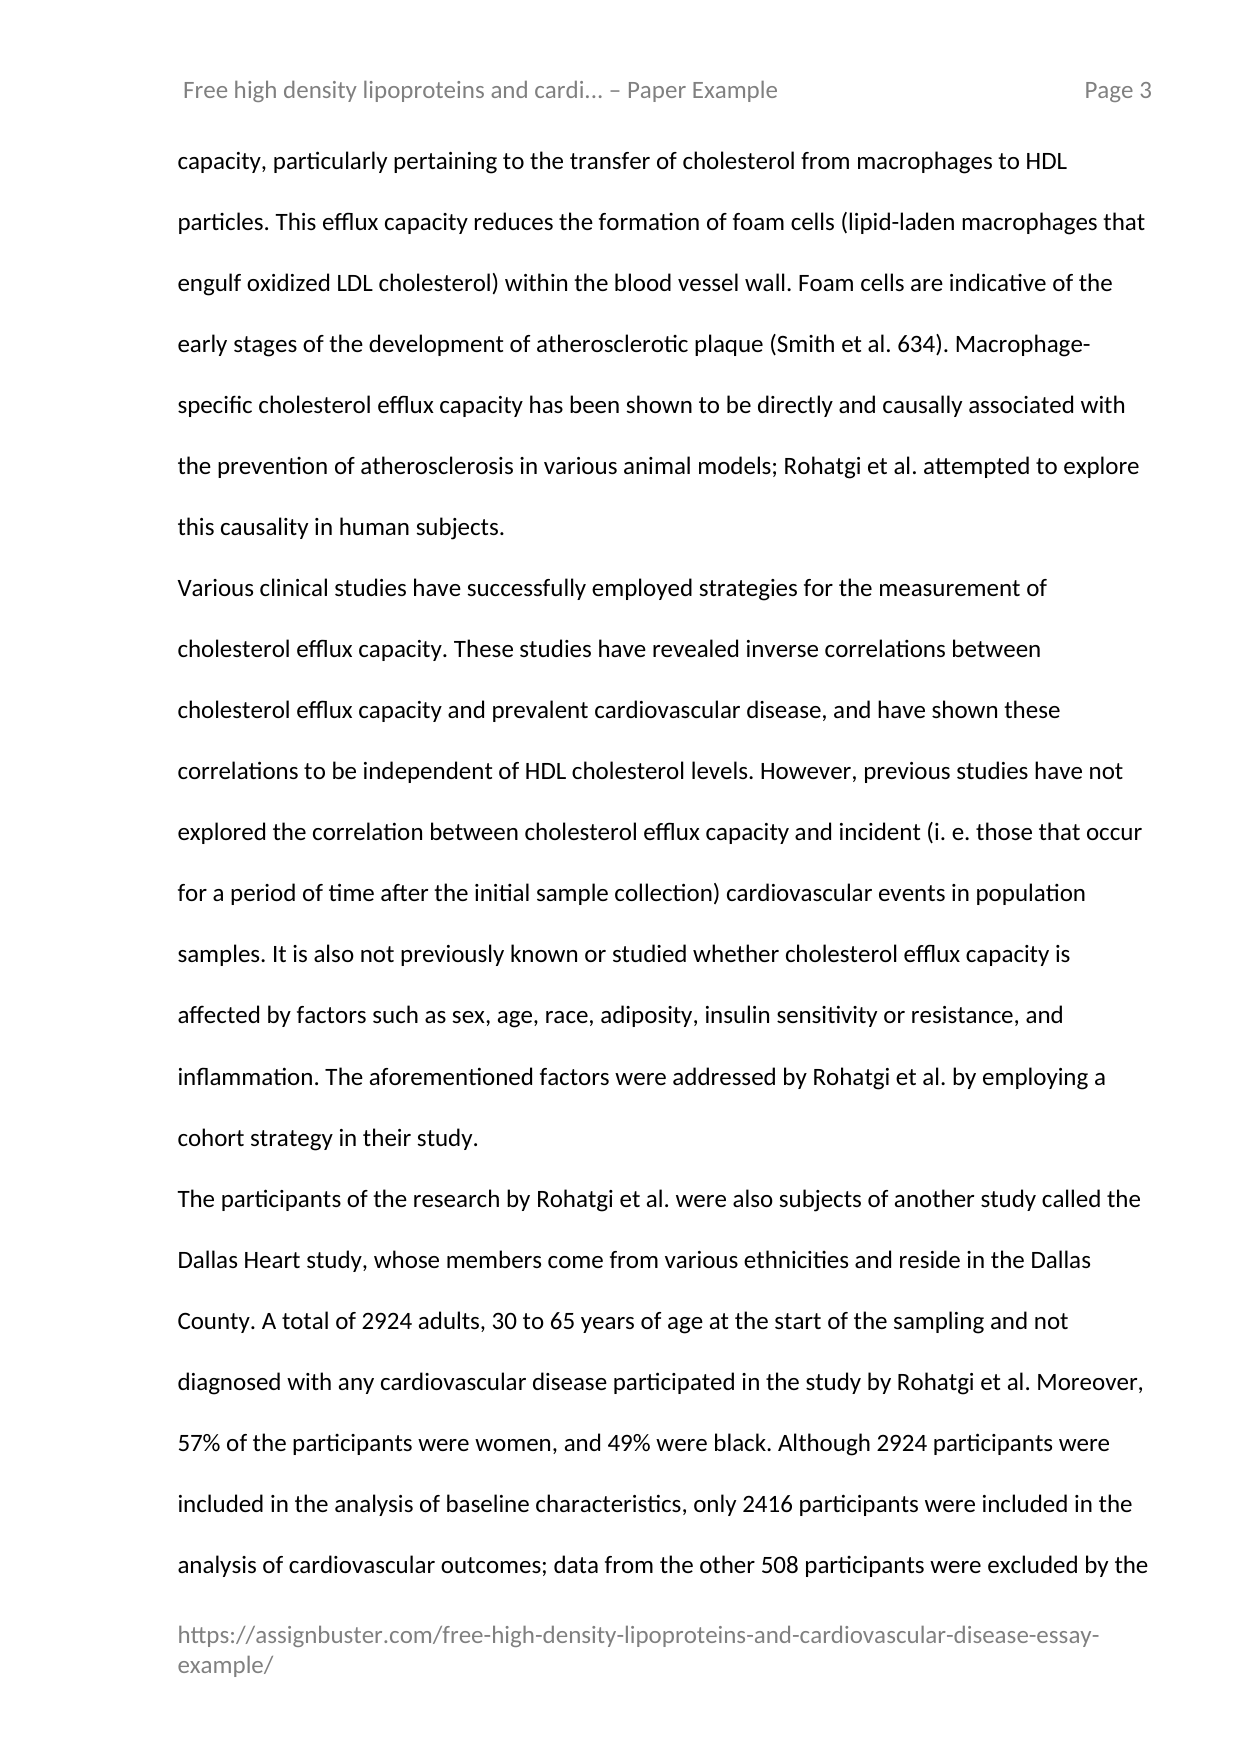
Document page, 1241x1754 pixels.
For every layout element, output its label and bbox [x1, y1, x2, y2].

text [177, 145, 1152, 1579]
